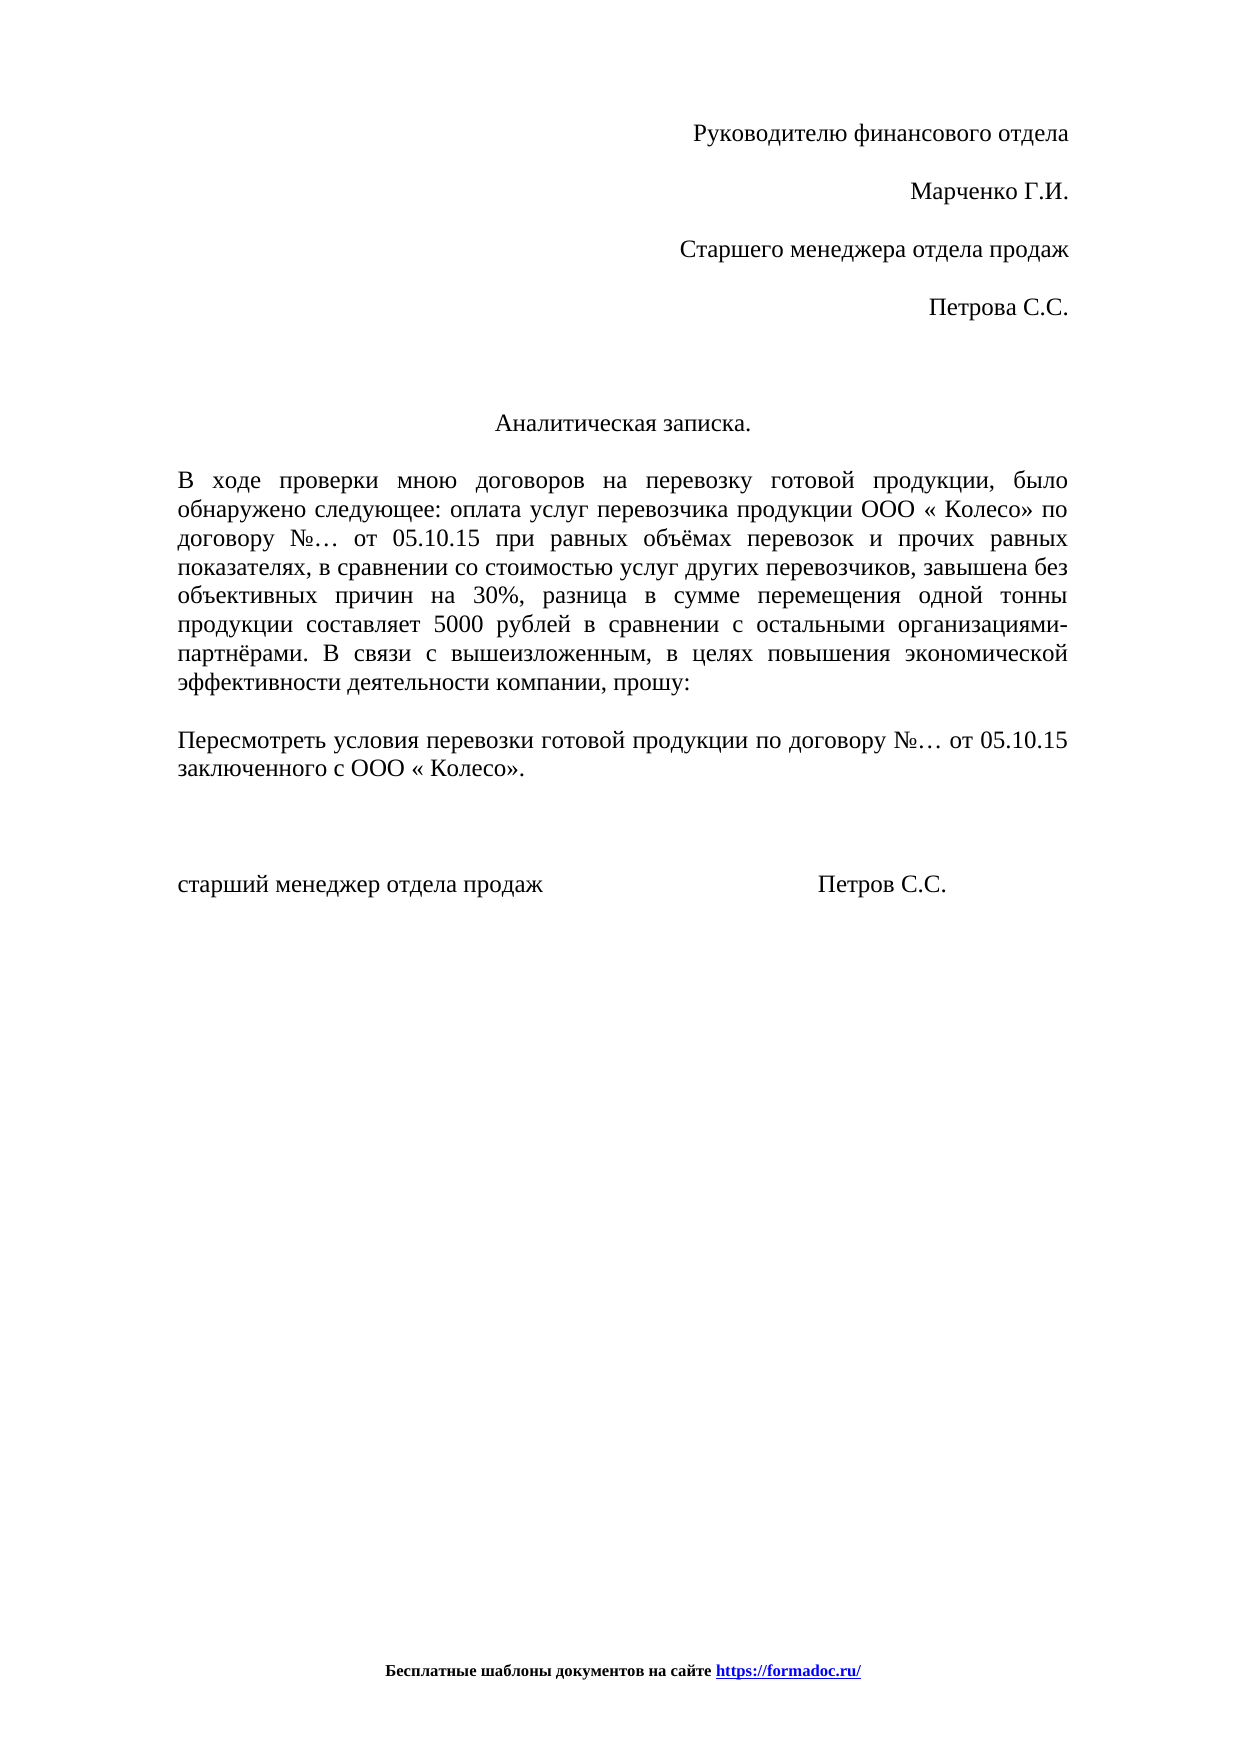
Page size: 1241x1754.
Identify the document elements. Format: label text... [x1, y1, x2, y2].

text Пересмотреть условия перевозки готовой продукции по договору №… от 05.10.15 заключенного с ООО « Колесо». [177, 725, 1069, 782]
text В ходе проверки мною договоров на перевозку готовой продукции, было обнаружено следующее: оплата услуг перевозчика продукции ООО « Колесо» по договору №… от 05.10.15 при равных объёмах перевозок и прочих равных показателях, в сравнении со стоимостью услуг других перевозчиков, завышена без объективных причин на 30%, разница в сумме перемещения одной тонны продукции составляет 5000 рублей в сравнении с остальными организациями-партнёрами. В связи с вышеизложенным, в целях повышения экономической эффективности деятельности компании, прошу: [177, 466, 1069, 696]
text старший менеджер отдела продаж Петров С.С. [177, 869, 1069, 898]
text Руководителю финансового отдела [177, 118, 1069, 147]
text Петрова С.С. [177, 292, 1069, 321]
text Аналитическая записка. [177, 408, 1069, 436]
text Старшего менеджера отдела продаж [177, 234, 1069, 263]
text Марченко Г.И. [177, 176, 1069, 205]
